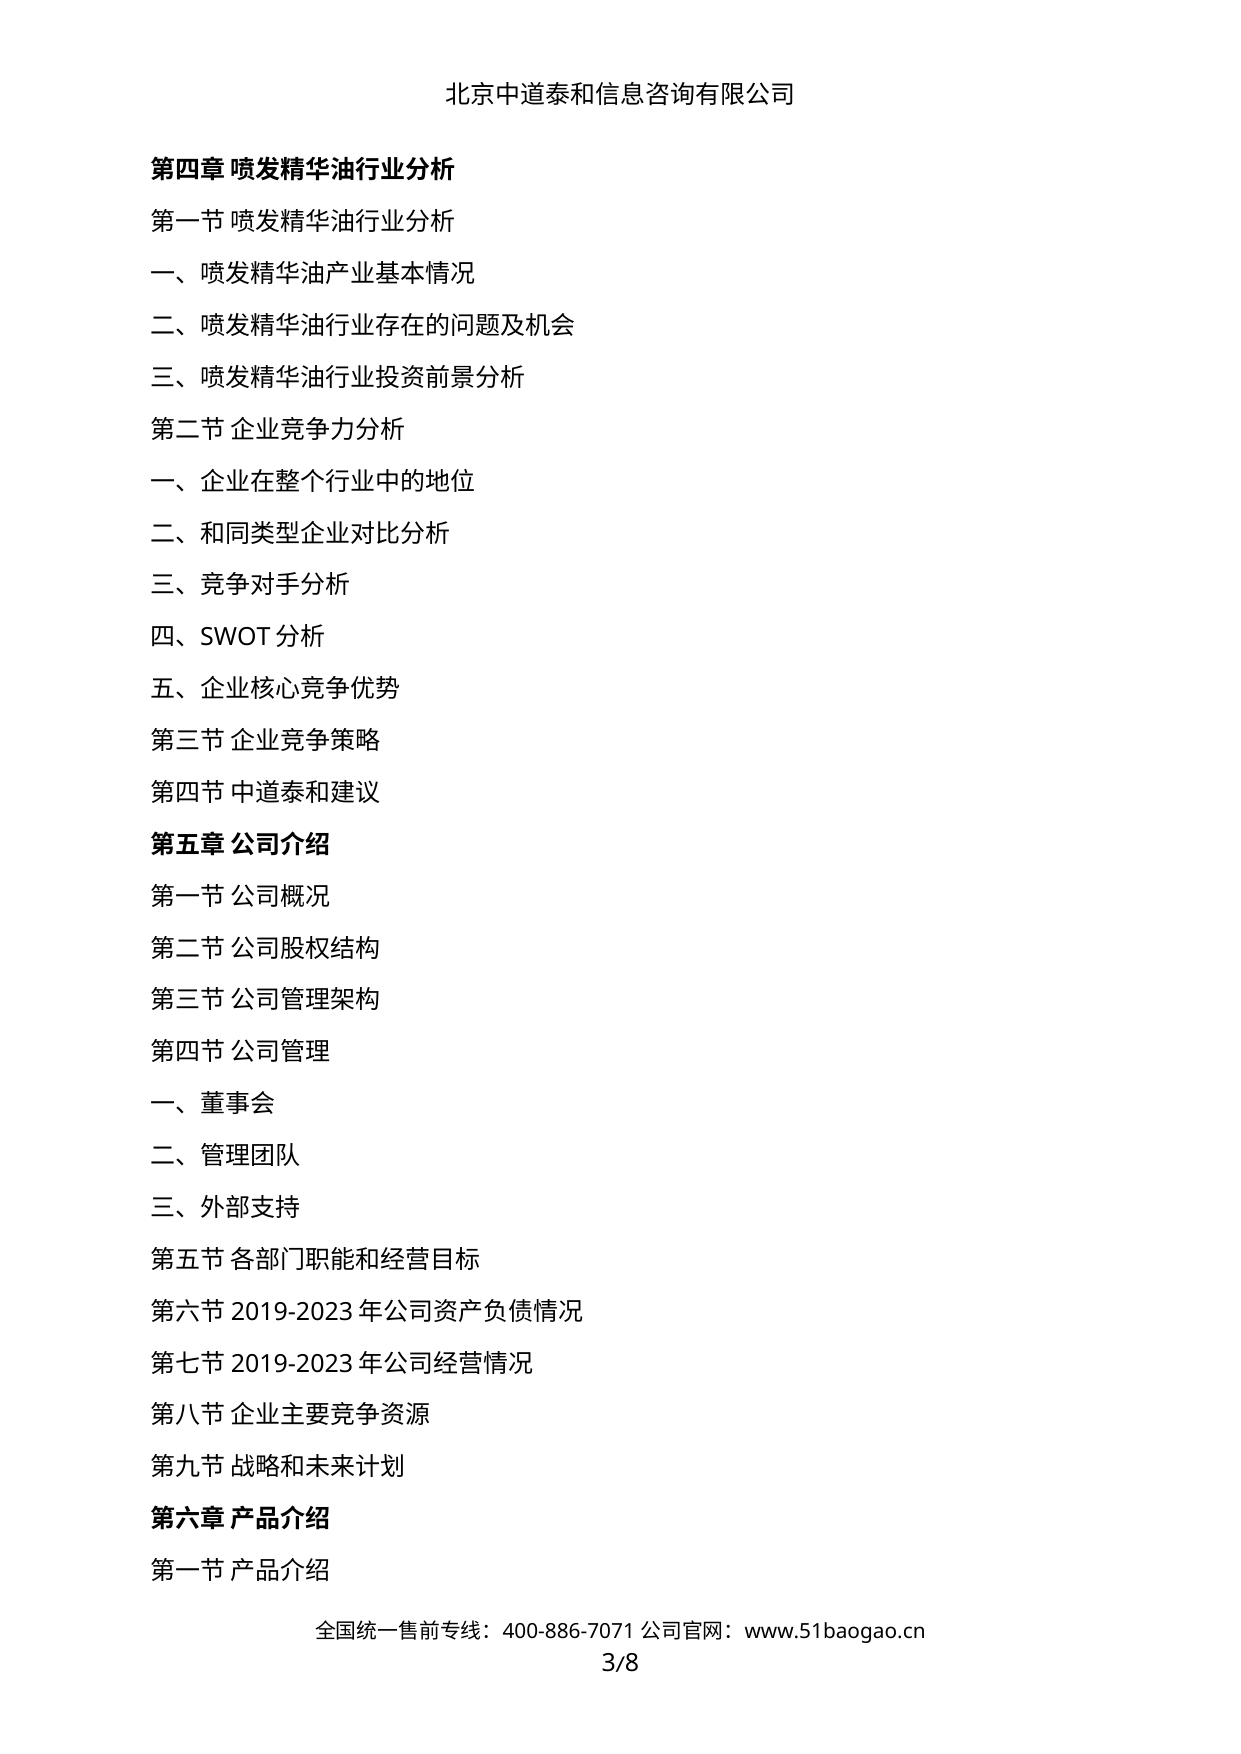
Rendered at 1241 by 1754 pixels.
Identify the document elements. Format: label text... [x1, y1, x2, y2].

text 第九节 战略和未来计划 [150, 1447, 1090, 1483]
text 第三节 公司管理架构 [150, 980, 1090, 1016]
text 第六章 产品介绍 [150, 1499, 1090, 1535]
text 一、董事会 [150, 1084, 1090, 1120]
text 第四节 中道泰和建议 [150, 772, 1090, 809]
text 第二节 公司股权结构 [150, 928, 1090, 964]
text 一、喷发精华油产业基本情况 [150, 254, 1090, 290]
text 第四章 喷发精华油行业分析 [150, 150, 1090, 186]
text 第四节 公司管理 [150, 1032, 1090, 1068]
text 第一节 喷发精华油行业分析 [150, 202, 1090, 238]
text 三、外部支持 [150, 1187, 1090, 1224]
text 三、喷发精华油行业投资前景分析 [150, 357, 1090, 394]
text 第五章 公司介绍 [150, 824, 1090, 861]
text 二、和同类型企业对比分析 [150, 513, 1090, 549]
text 第一节 公司概况 [150, 876, 1090, 912]
text 第二节 企业竞争力分析 [150, 409, 1090, 446]
text 第三节 企业竞争策略 [150, 721, 1090, 757]
text 第八节 企业主要竞争资源 [150, 1395, 1090, 1431]
text 三、竞争对手分析 [150, 565, 1090, 601]
text 第六节 2019-2023年公司资产负债情况 [150, 1291, 1090, 1327]
text 五、企业核心竞争优势 [150, 669, 1090, 705]
text 第七节 2019-2023年公司经营情况 [150, 1343, 1090, 1379]
text 第一节 产品介绍 [150, 1551, 1090, 1587]
text 二、管理团队 [150, 1136, 1090, 1172]
text 一、企业在整个行业中的地位 [150, 461, 1090, 497]
text 四、SWOT分析 [150, 617, 1090, 653]
text 二、喷发精华油行业存在的问题及机会 [150, 306, 1090, 342]
text 第五节 各部门职能和经营目标 [150, 1239, 1090, 1276]
